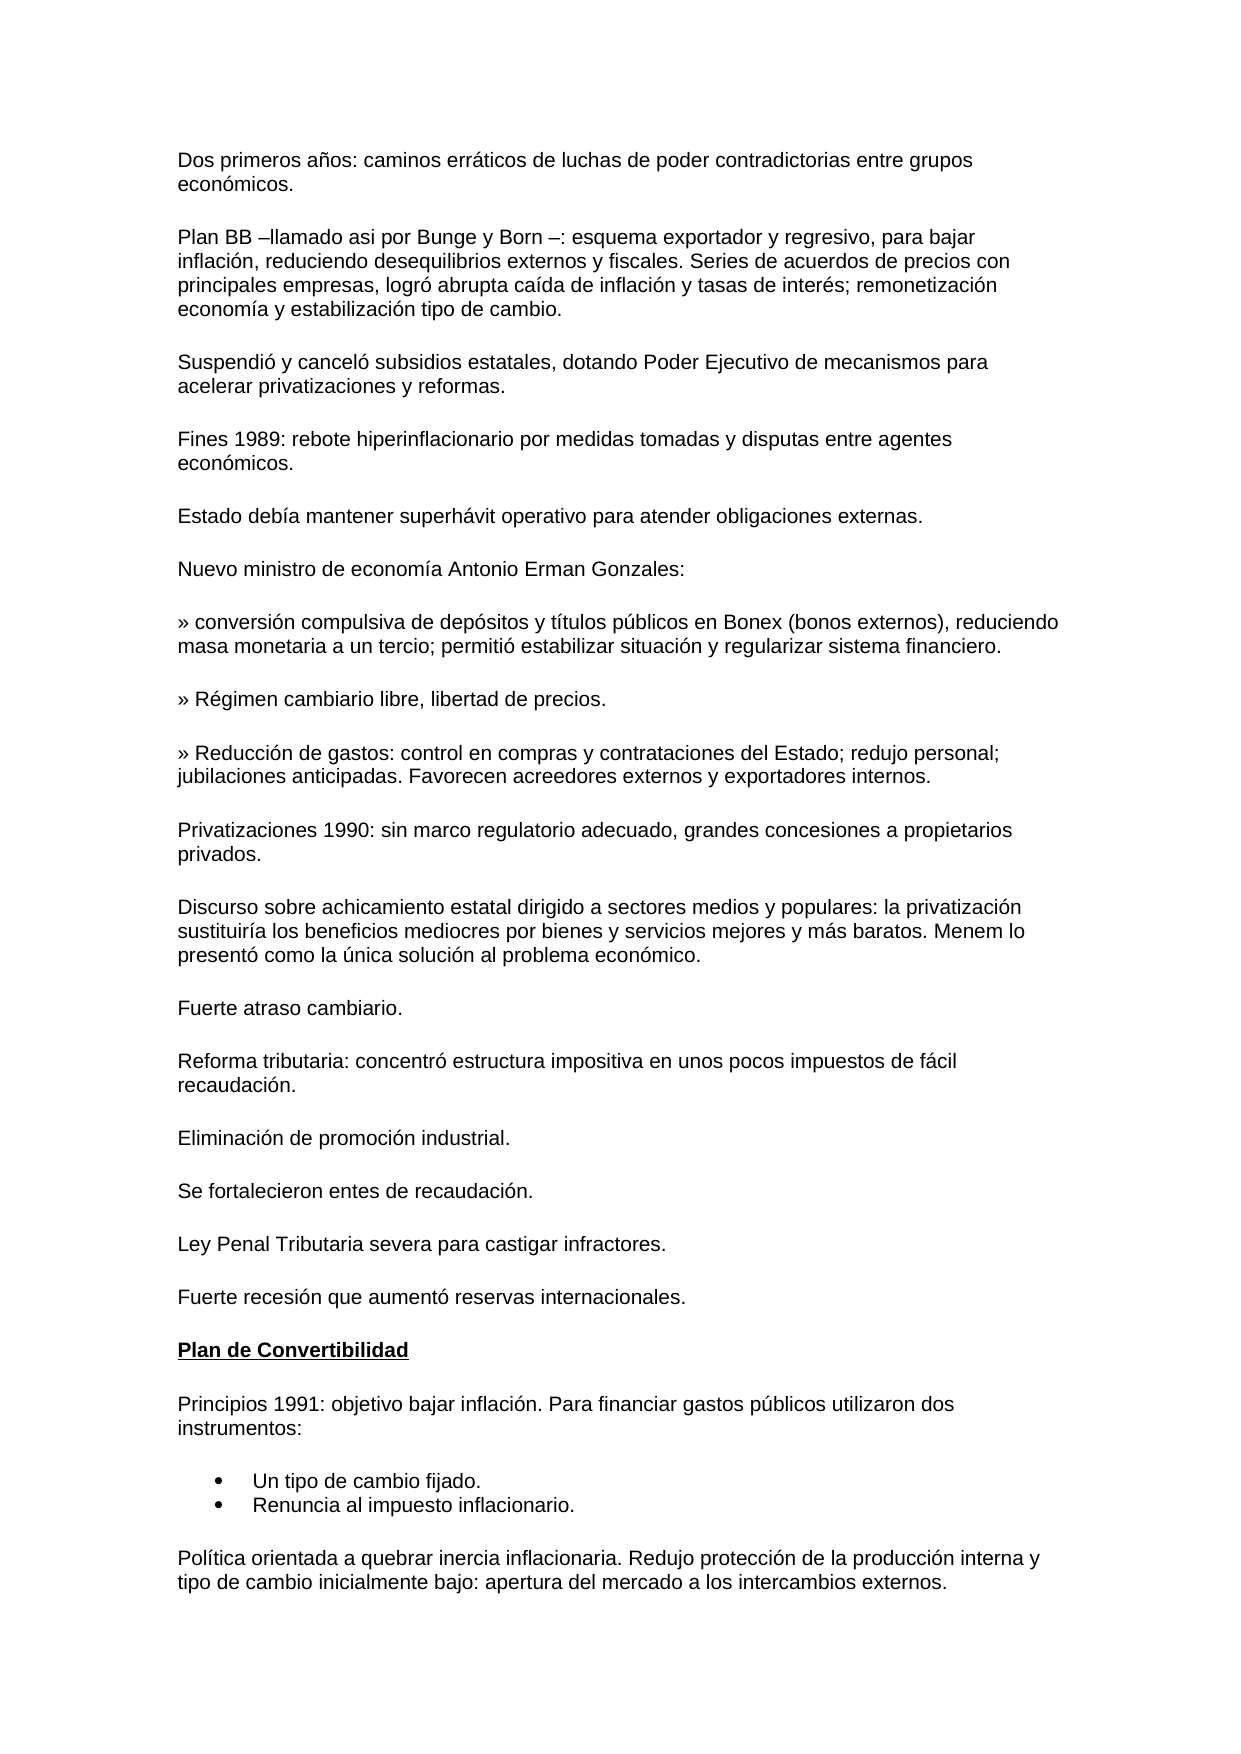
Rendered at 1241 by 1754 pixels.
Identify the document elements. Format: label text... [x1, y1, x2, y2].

text Estado debía mantener superhávit operativo para atender obligaciones externas. [177, 504, 1063, 528]
text Política orientada a quebrar inercia inflacionaria. Redujo protección de la producción interna y tipo de cambio inicialmente bajo: apertura del mercado a los intercambios externos. [177, 1546, 1063, 1594]
text Plan BB –llamado asi por Bunge y Born –: esquema exportador y regresivo, para bajar inflación, reduciendo desequilibrios externos y fiscales. Series de acuerdos de precios con principales empresas, logró abrupta caída de inflación y tasas de interés; remonetización economía y estabilización tipo de cambio. [177, 225, 1063, 321]
text Reforma tributaria: concentró estructura impositiva en unos pocos impuestos de fácil recaudación. [177, 1049, 1063, 1097]
text Fuerte atraso cambiario. [177, 996, 1063, 1019]
text Plan de Convertibilidad [177, 1338, 1063, 1362]
text Discurso sobre achicamiento estatal dirigido a sectores medios y populares: la privatización sustituiría los beneficios mediocres por bienes y servicios mejores y más baratos. Menem lo presentó como la única solución al problema económico. [177, 894, 1063, 966]
text Eliminación de promoción industrial. [177, 1126, 1063, 1150]
text Se fortalecieron entes de recaudación. [177, 1179, 1063, 1203]
list Un tipo de cambio fijado. [215, 1468, 1063, 1492]
text Privatizaciones 1990: sin marco regulatorio adecuado, grandes concesiones a propietarios privados. [177, 817, 1063, 865]
text Ley Penal Tributaria severa para castigar infractores. [177, 1232, 1063, 1256]
text Fines 1989: rebote hiperinflacionario por medidas tomadas y disputas entre agentes económicos. [177, 427, 1063, 475]
text » Reducción de gastos: control en compras y contrataciones del Estado; redujo personal; jubilaciones anticipadas. Favorecen acreedores externos y exportadores internos. [177, 740, 1063, 788]
list Renuncia al impuesto inflacionario. [215, 1492, 1063, 1517]
text Dos primeros años: caminos erráticos de luchas de poder contradictorias entre grupos económicos. [177, 148, 1063, 196]
text Suspendió y canceló subsidios estatales, dotando Poder Ejecutivo de mecanismos para acelerar privatizaciones y reformas. [177, 350, 1063, 398]
text » conversión compulsiva de depósitos y títulos públicos en Bonex (bonos externos), reduciendo masa monetaria a un tercio; permitió estabilizar situación y regularizar sistema financiero. [177, 610, 1063, 658]
text » Régimen cambiario libre, libertad de precios. [177, 687, 1063, 711]
text Nuevo ministro de economía Antonio Erman Gonzales: [177, 557, 1063, 581]
text Principios 1991: objetivo bajar inflación. Para financiar gastos públicos utilizaron dos instrumentos: [177, 1391, 1063, 1439]
text Fuerte recesión que aumentó reservas internacionales. [177, 1285, 1063, 1309]
